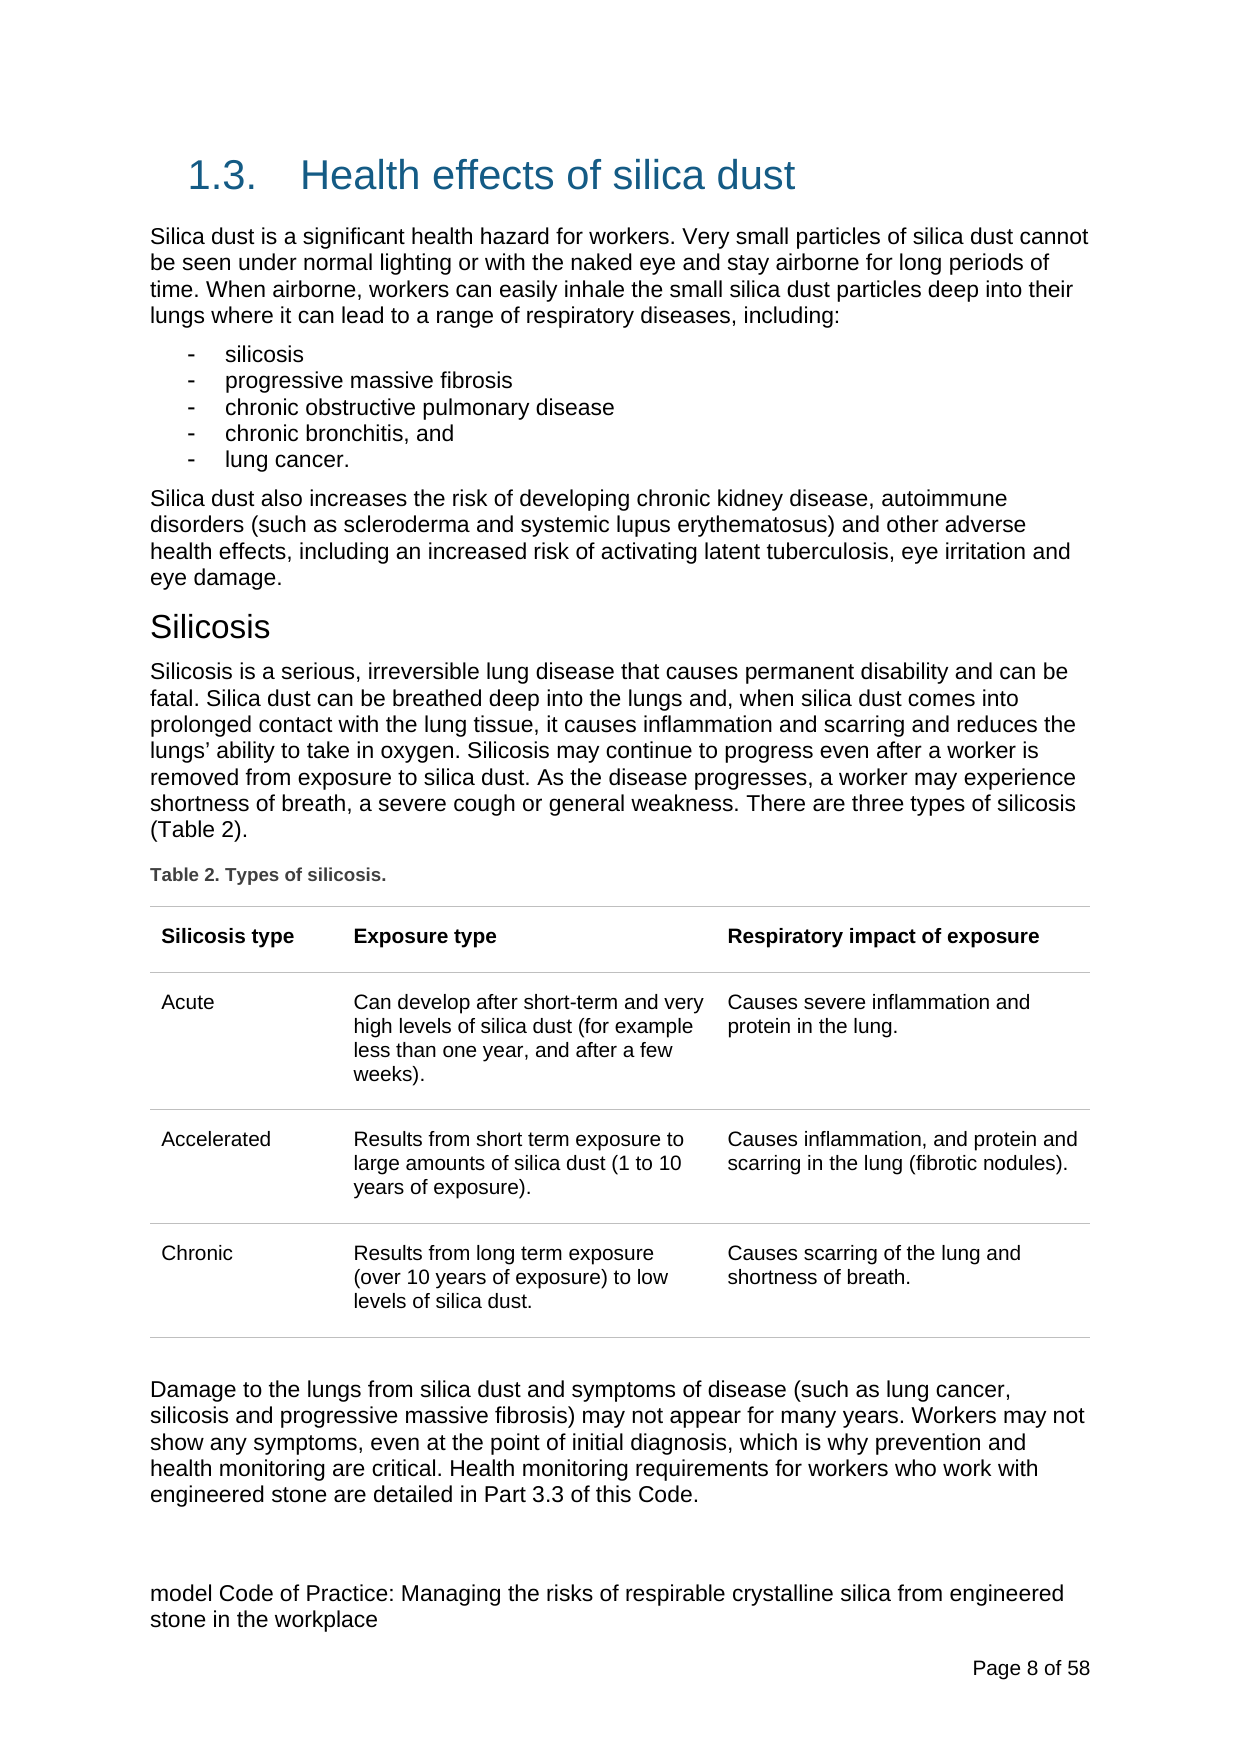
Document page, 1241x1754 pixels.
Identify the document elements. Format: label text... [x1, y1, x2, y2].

table_header Silicosis type [150, 907, 342, 972]
table_cell Acute [150, 973, 342, 1109]
table_header Respiratory impact of exposure [716, 907, 1090, 972]
list chronic obstructive pulmonary disease [187, 393, 1090, 420]
table_cell Causes severe inflammation and protein in the lung. [716, 973, 1090, 1109]
table_cell Results from long term exposure (over 10 years of exposure) to low levels of silica dust. [342, 1224, 716, 1336]
text Silica dust also increases the risk of developing chronic kidney disease, autoimmune disorders (such as scleroderma and systemic lupus erythematosus) and other adverse health effects, including an increased risk of activating latent tuberculosis, eye irritation and eye damage. [150, 485, 1090, 591]
text Silica dust is a significant health hazard for workers. Very small particles of silica dust cannot be seen under normal lighting or with the naked eye and stay airborne for long periods of time. When airborne, workers can easily inhale the small silica dust particles deep into their lungs where it can lead to a range of respiratory diseases, including: [150, 223, 1090, 328]
list lung cancer. [187, 446, 1090, 473]
text Damage to the lungs from silica dust and symptoms of disease (such as lung cancer, silicosis and progressive massive fibrosis) may not appear for many years. Workers may not show any symptoms, even at the point of initial diagnosis, which is why prevention and health monitoring are critical. Health monitoring requirements for workers who work with engineered stone are detailed in Part 3.3 of this Code. [150, 1376, 1090, 1508]
table_cell Can develop after short-term and very high levels of silica dust (for example less than one year, and after a few weeks). [342, 973, 716, 1109]
table_cell Causes scarring of the lung and shortness of breath. [716, 1224, 1090, 1336]
list progressive massive fibrosis [187, 367, 1090, 393]
list silicosis [187, 341, 1090, 367]
subtitle Health effects of silica dust [187, 150, 1090, 198]
table_cell Results from short term exposure to large amounts of silica dust (1 to 10 years of exposure). [342, 1110, 716, 1223]
table_cell Causes inflammation, and protein and scarring in the lung (fibrotic nodules). [716, 1110, 1090, 1223]
table_header Exposure type [342, 907, 716, 972]
text Silicosis [150, 607, 1090, 646]
text Table 2. Types of silicosis. [150, 863, 1090, 885]
table_cell Chronic [150, 1224, 342, 1336]
table_cell Accelerated [150, 1110, 342, 1223]
list chronic bronchitis, and [187, 420, 1090, 446]
text Silicosis is a serious, irreversible lung disease that causes permanent disability and can be fatal. Silica dust can be breathed deep into the lungs and, when silica dust comes into prolonged contact with the lung tissue, it causes inflammation and scarring and reduces the lungs’ ability to take in oxygen. Silicosis may continue to progress even after a worker is removed from exposure to silica dust. As the disease progresses, a worker may experience shortness of breath, a severe cough or general weakness. There are three types of silicosis (Table 2). [150, 658, 1090, 843]
